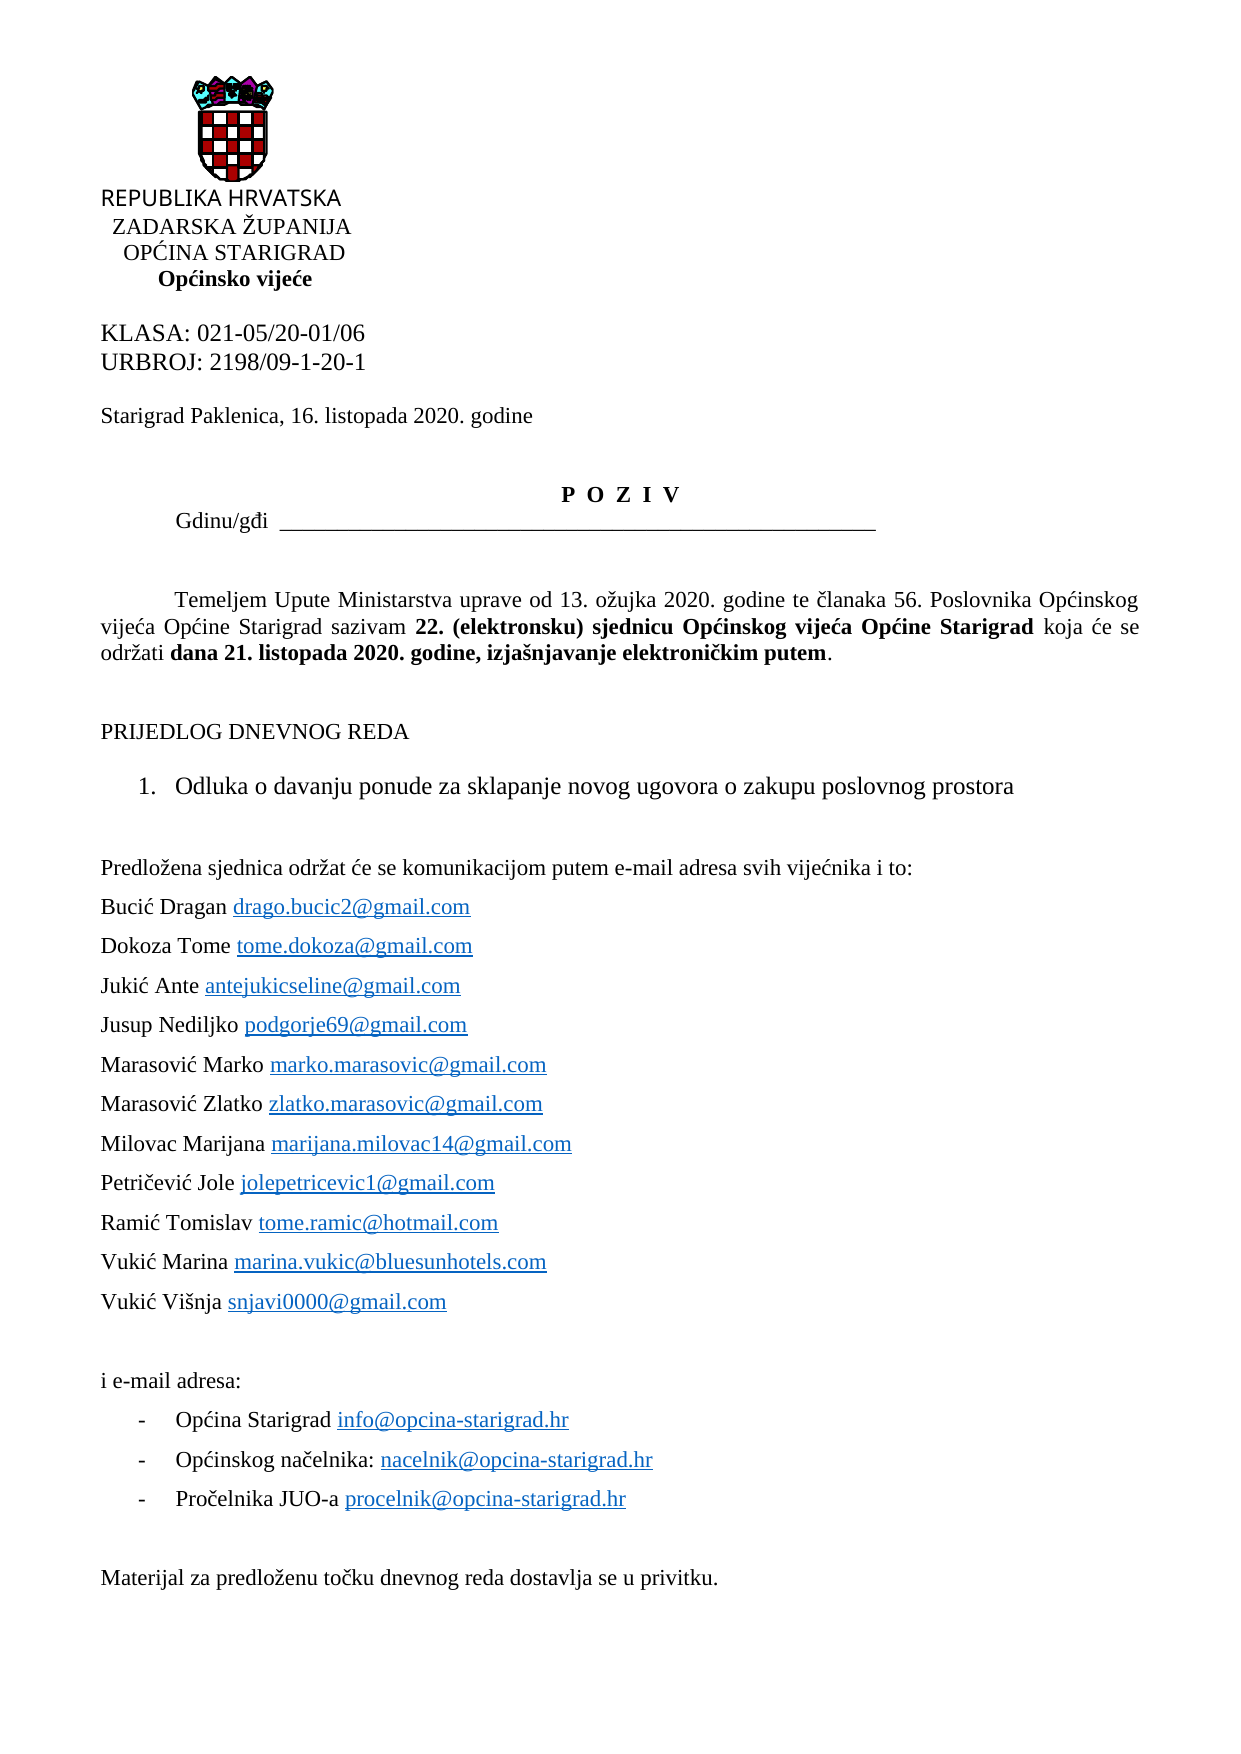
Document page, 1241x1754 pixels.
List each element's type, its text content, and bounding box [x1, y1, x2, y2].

text KLASA: 021-05/20-01/06 [100, 318, 1140, 347]
text Starigrad Paklenica, 16. listopada 2020. godine [100, 402, 1140, 428]
text Marasović Marko marko.marasovic@gmail.com [100, 1051, 1140, 1077]
text Ramić Tomislav tome.ramic@hotmail.com [100, 1209, 1140, 1235]
text i e-mail adresa: [100, 1367, 1140, 1393]
list Općinskog načelnika: nacelnik@opcina-starigrad.hr [138, 1446, 1140, 1472]
text Jukić Ante antejukicseline@gmail.com [100, 972, 1140, 998]
text Materijal za predloženu točku dnevnog reda dostavlja se u privitku. [100, 1564, 1140, 1591]
text OPĆINA STARIGRAD [100, 239, 1140, 265]
list Općina Starigrad info@opcina-starigrad.hr [138, 1406, 1140, 1433]
text URBROJ: 2198/09-1-20-1 [100, 347, 1140, 376]
text Predložena sjednica održat će se komunikacijom putem e-mail adresa svih vijećnika i to: [100, 853, 1140, 880]
text Petričević Jole jolepetricevic1@gmail.com [100, 1169, 1140, 1196]
text P O Z I V [100, 481, 1140, 507]
list Pročelnika JUO-a procelnik@opcina-starigrad.hr [138, 1485, 1140, 1512]
text REPUBLIKA HRVATSKA [100, 181, 1140, 213]
text Jusup Nediljko podgorje69@gmail.com [100, 1011, 1140, 1038]
text Dokoza Tome tome.dokoza@gmail.com [100, 932, 1140, 959]
text Općinsko vijeće [100, 265, 1140, 292]
list Odluka o davanju ponude za sklapanje novog ugovora o zakupu poslovnog prostora [138, 771, 1140, 800]
text Gdinu/gđi ____________________________________________________ [100, 507, 1140, 534]
text Bucić Dragan drago.bucic2@gmail.com [100, 893, 1140, 919]
text ZADARSKA ŽUPANIJA [100, 213, 1140, 239]
text Vukić Marina marina.vukic@bluesunhotels.com [100, 1248, 1140, 1275]
text PRIJEDLOG DNEVNOG REDA [100, 718, 1140, 744]
text Vukić Višnja snjavi0000@gmail.com [100, 1288, 1140, 1314]
text Temeljem Upute Ministarstva uprave od 13. ožujka 2020. godine te članaka 56. Poslovnika Općinskog vijeća Općine Starigrad sazivam 22. (elektronsku) sjednicu Općinskog vijeća Općine Starigrad koja će se održati dana 21. listopada 2020. godine, izjašnjavanje elektroničkim putem. [100, 586, 1140, 666]
text Marasović Zlatko zlatko.marasovic@gmail.com [100, 1090, 1140, 1117]
text Milovac Marijana marijana.milovac14@gmail.com [100, 1130, 1140, 1156]
